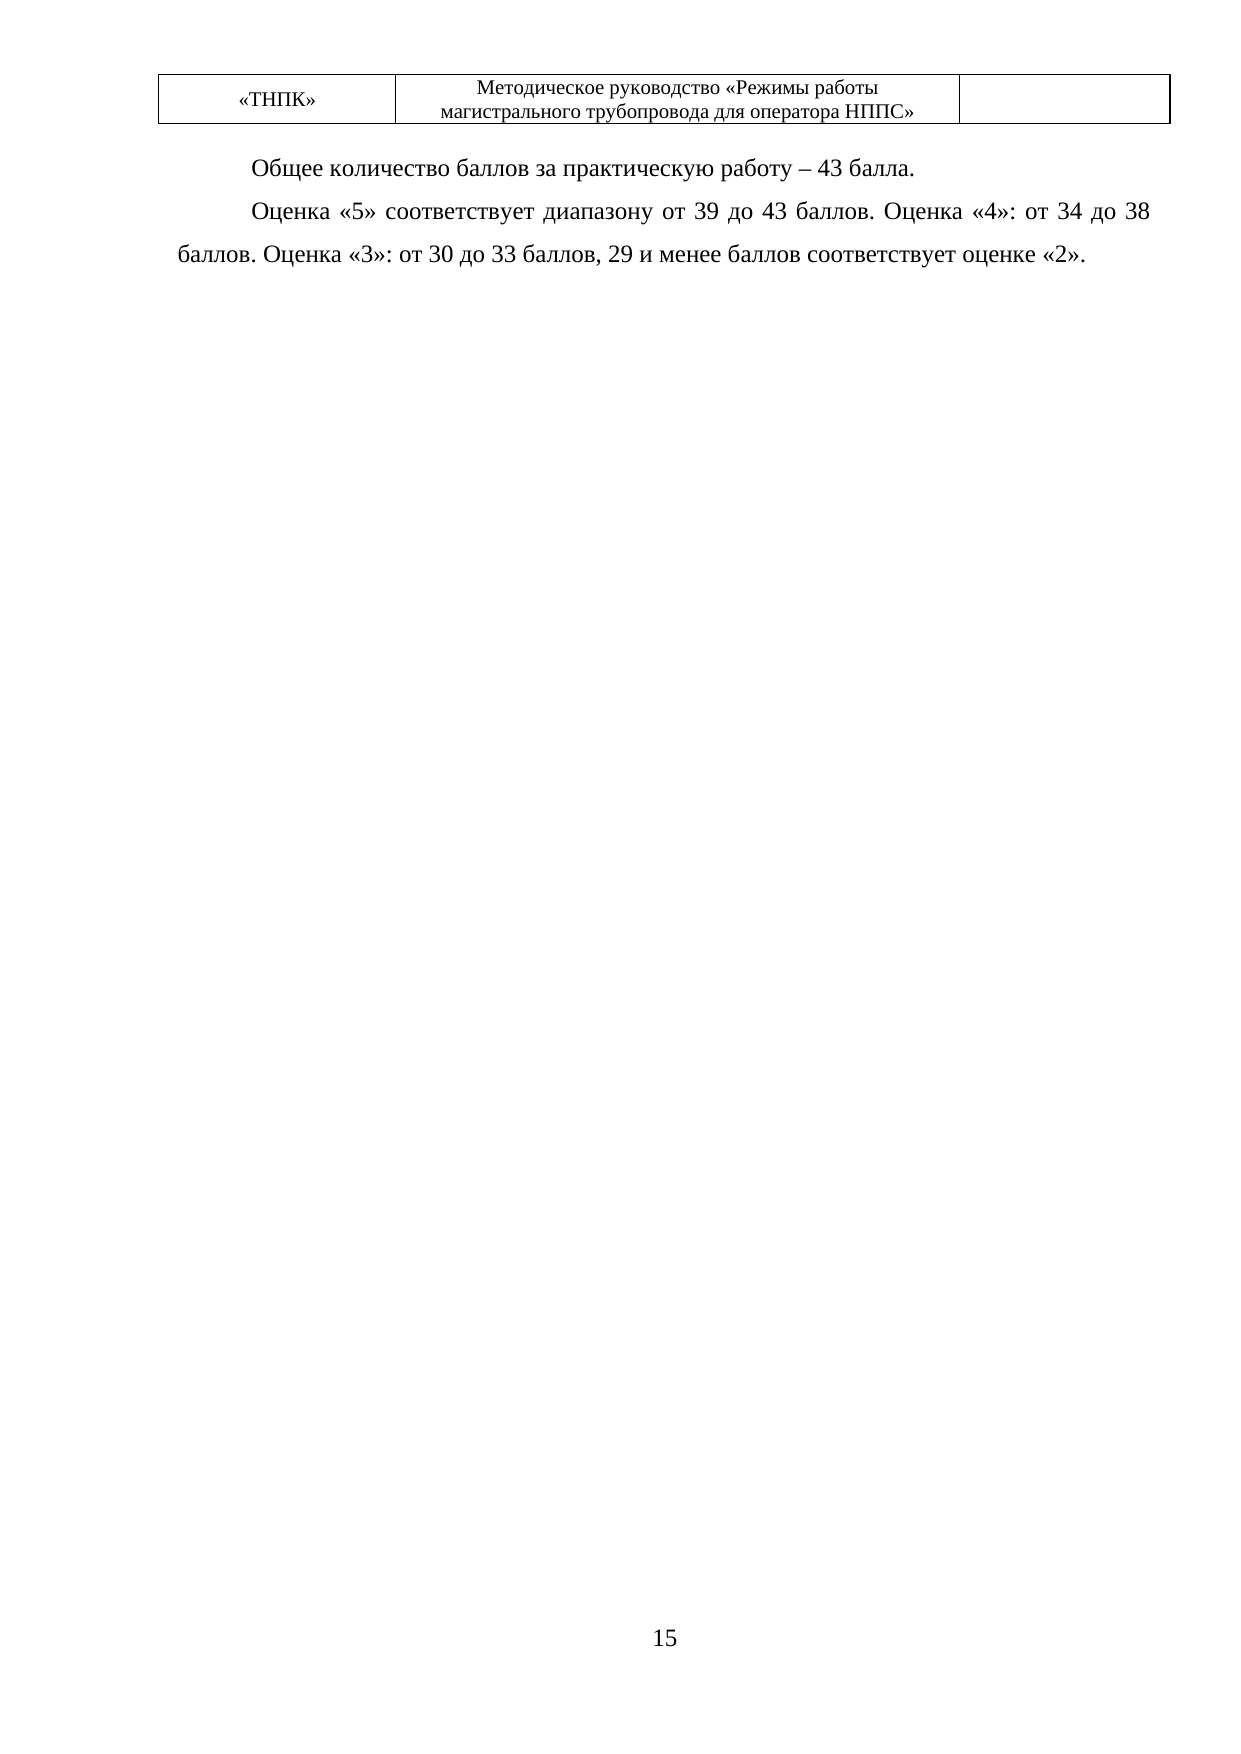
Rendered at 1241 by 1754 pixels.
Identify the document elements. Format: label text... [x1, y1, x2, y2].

text Общее количество баллов за практическую работу – 43 балла. [177, 153, 1152, 181]
text Оценка «5» соответствует диапазону от 39 до 43 баллов. Оценка «4»: от 34 до 38 баллов. Оценка «3»: от 30 до 33 баллов, 29 и менее баллов соответствует оценке «2». [177, 196, 1152, 268]
